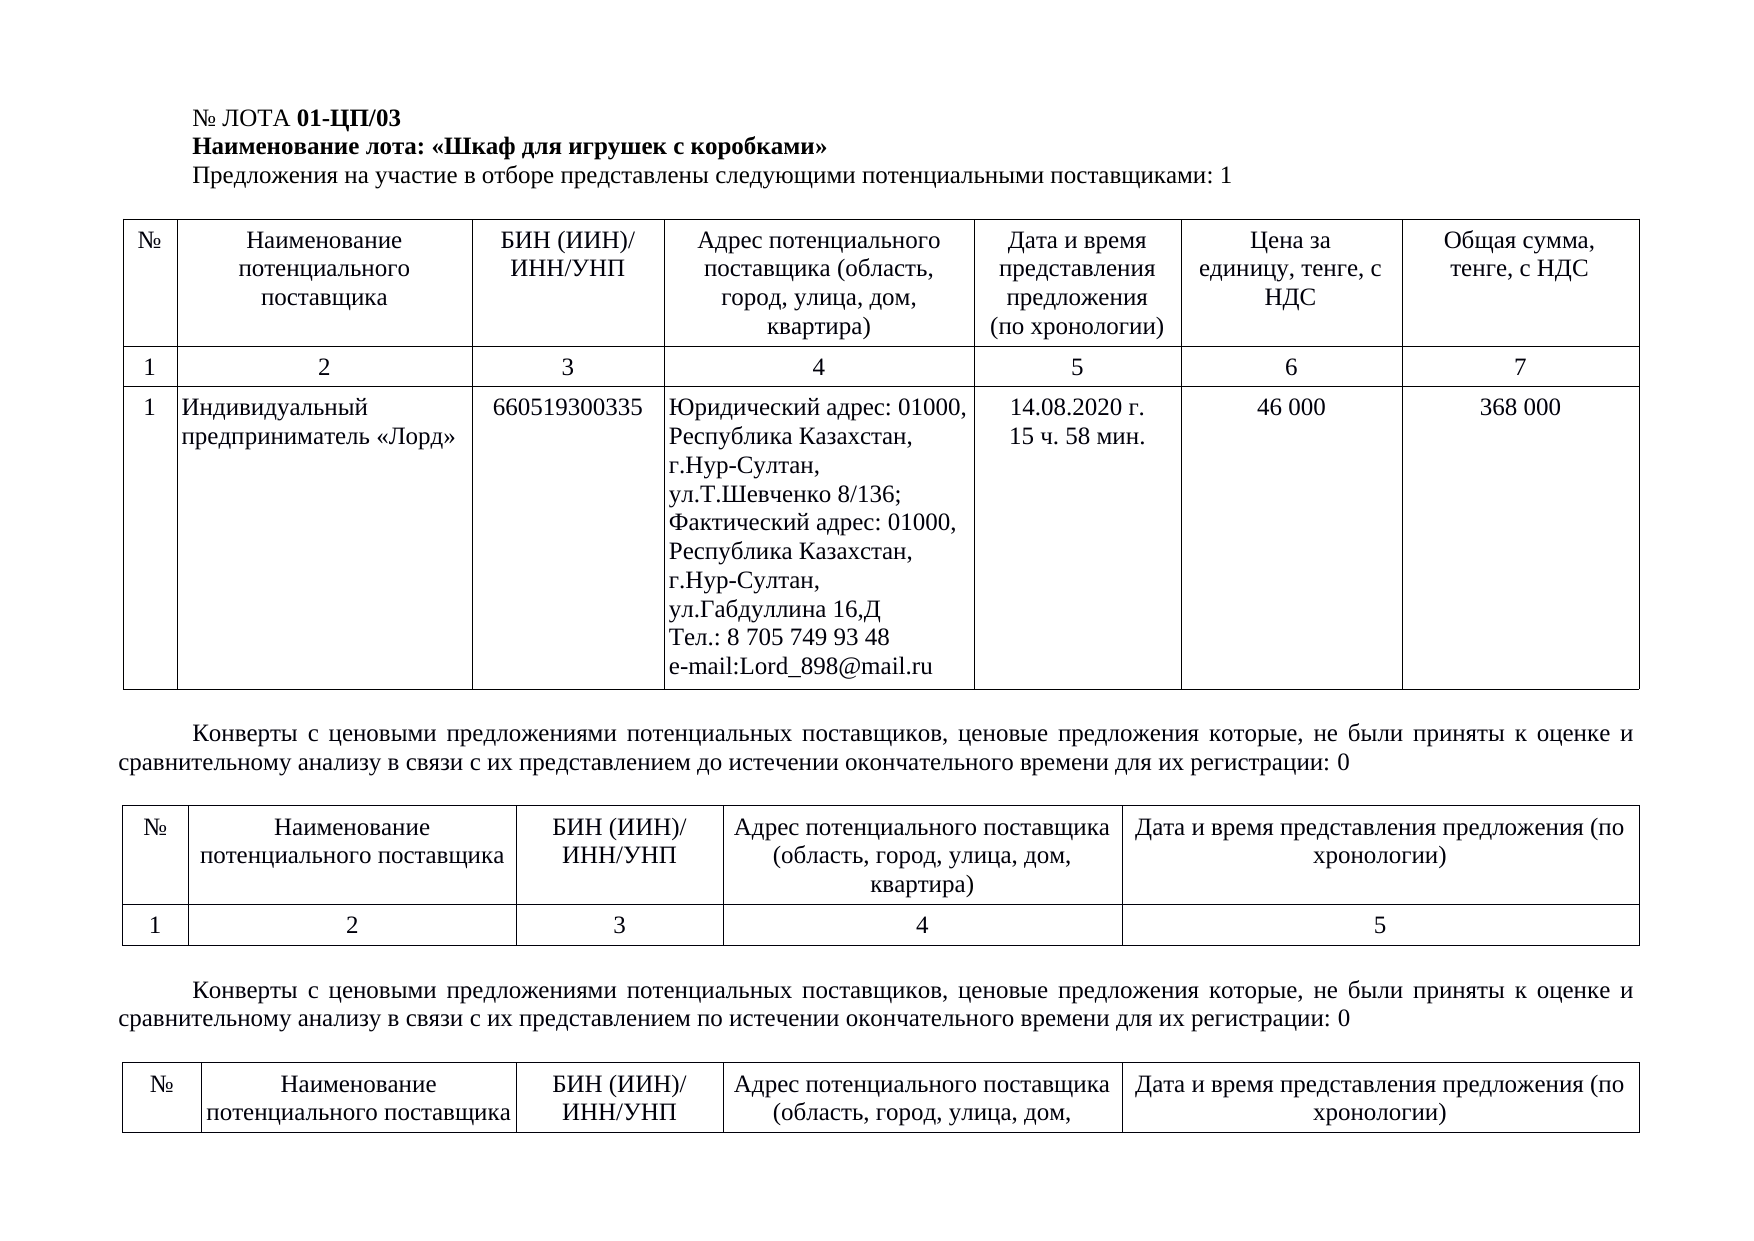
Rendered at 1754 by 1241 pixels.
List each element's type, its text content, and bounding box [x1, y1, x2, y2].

table_cell Индивидуальный предприниматель «Лорд» [178, 387, 472, 688]
table_cell 1 [124, 387, 177, 688]
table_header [202, 1063, 516, 1132]
table_header № [123, 806, 188, 904]
table_cell 1 [124, 347, 177, 386]
text Наименование лота: «Шкаф для игрушек с коробками» [118, 131, 1636, 160]
table_header Адрес потенциального поставщика (область, город, улица, дом, квартира) [665, 220, 974, 346]
text Конверты с ценовыми предложениями потенциальных поставщиков, ценовые предложения которые, не были приняты к оценке и сравнительному анализу в связи с их представлением до истечении окончательного времени для их регистрации: 0 [118, 718, 1636, 775]
table_header № [123, 1063, 201, 1132]
table_header Дата и время представления предложения (по хронологии) [1123, 806, 1639, 904]
table_cell 14.08.2020 г. 15 ч. 58 мин. [975, 387, 1181, 688]
table_header Наименование потенциального поставщика [178, 220, 472, 346]
table_header Цена за единицу, тенге, с НДС [1182, 220, 1402, 346]
table_cell 368 000 [1403, 387, 1639, 688]
table_cell 3 [517, 905, 723, 945]
table_cell 5 [1123, 905, 1639, 945]
table_header Дата и время представления предложения (по хронологии) [975, 220, 1181, 346]
table_cell 4 [665, 347, 974, 386]
table_cell 46 000 [1182, 387, 1402, 688]
table_header БИН (ИИН)/ ИНН/УНП [517, 1063, 723, 1132]
table_cell 2 [178, 347, 472, 386]
table_cell 5 [975, 347, 1181, 386]
table_cell 2 [189, 905, 516, 945]
text Конверты с ценовыми предложениями потенциальных поставщиков, ценовые предложения которые, не были приняты к оценке и сравнительному анализу в связи с их представлением по истечении окончательного времени для их регистрации: 0 [118, 975, 1636, 1032]
table_cell 660519300335 [473, 387, 664, 688]
table_header Наименование потенциального поставщика [189, 806, 516, 904]
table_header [1123, 1063, 1639, 1132]
table_header БИН (ИИН)/ ИНН/УНП [517, 806, 723, 904]
table_cell 1 [123, 905, 188, 945]
table_header Адрес потенциального поставщика (область, город, улица, дом, квартира) [724, 806, 1122, 904]
table_cell 4 [724, 905, 1122, 945]
table_cell 7 [1403, 347, 1639, 386]
text Предложения на участие в отборе представлены следующими потенциальными поставщиками: 1 [118, 160, 1636, 189]
table_cell 3 [473, 347, 664, 386]
text № ЛОТА 01-ЦП/03 [118, 103, 1636, 131]
table_header БИН (ИИН)/ ИНН/УНП [473, 220, 664, 346]
table_header № [124, 220, 177, 346]
table_header Общая сумма, тенге, с НДС [1403, 220, 1639, 346]
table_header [724, 1063, 1122, 1132]
table_cell Юридический адрес: 01000, Республика Казахстан, г.Нур-Султан, ул.Т.Шевченко 8/136; Фактический адрес: 01000, Республика Казахстан, г.Нур-Султан, ул.Габдуллина 16,Д Тел.: 8 705 749 93 48 e-mail:Lord_898@mail.ru [665, 387, 974, 688]
table_cell 6 [1182, 347, 1402, 386]
